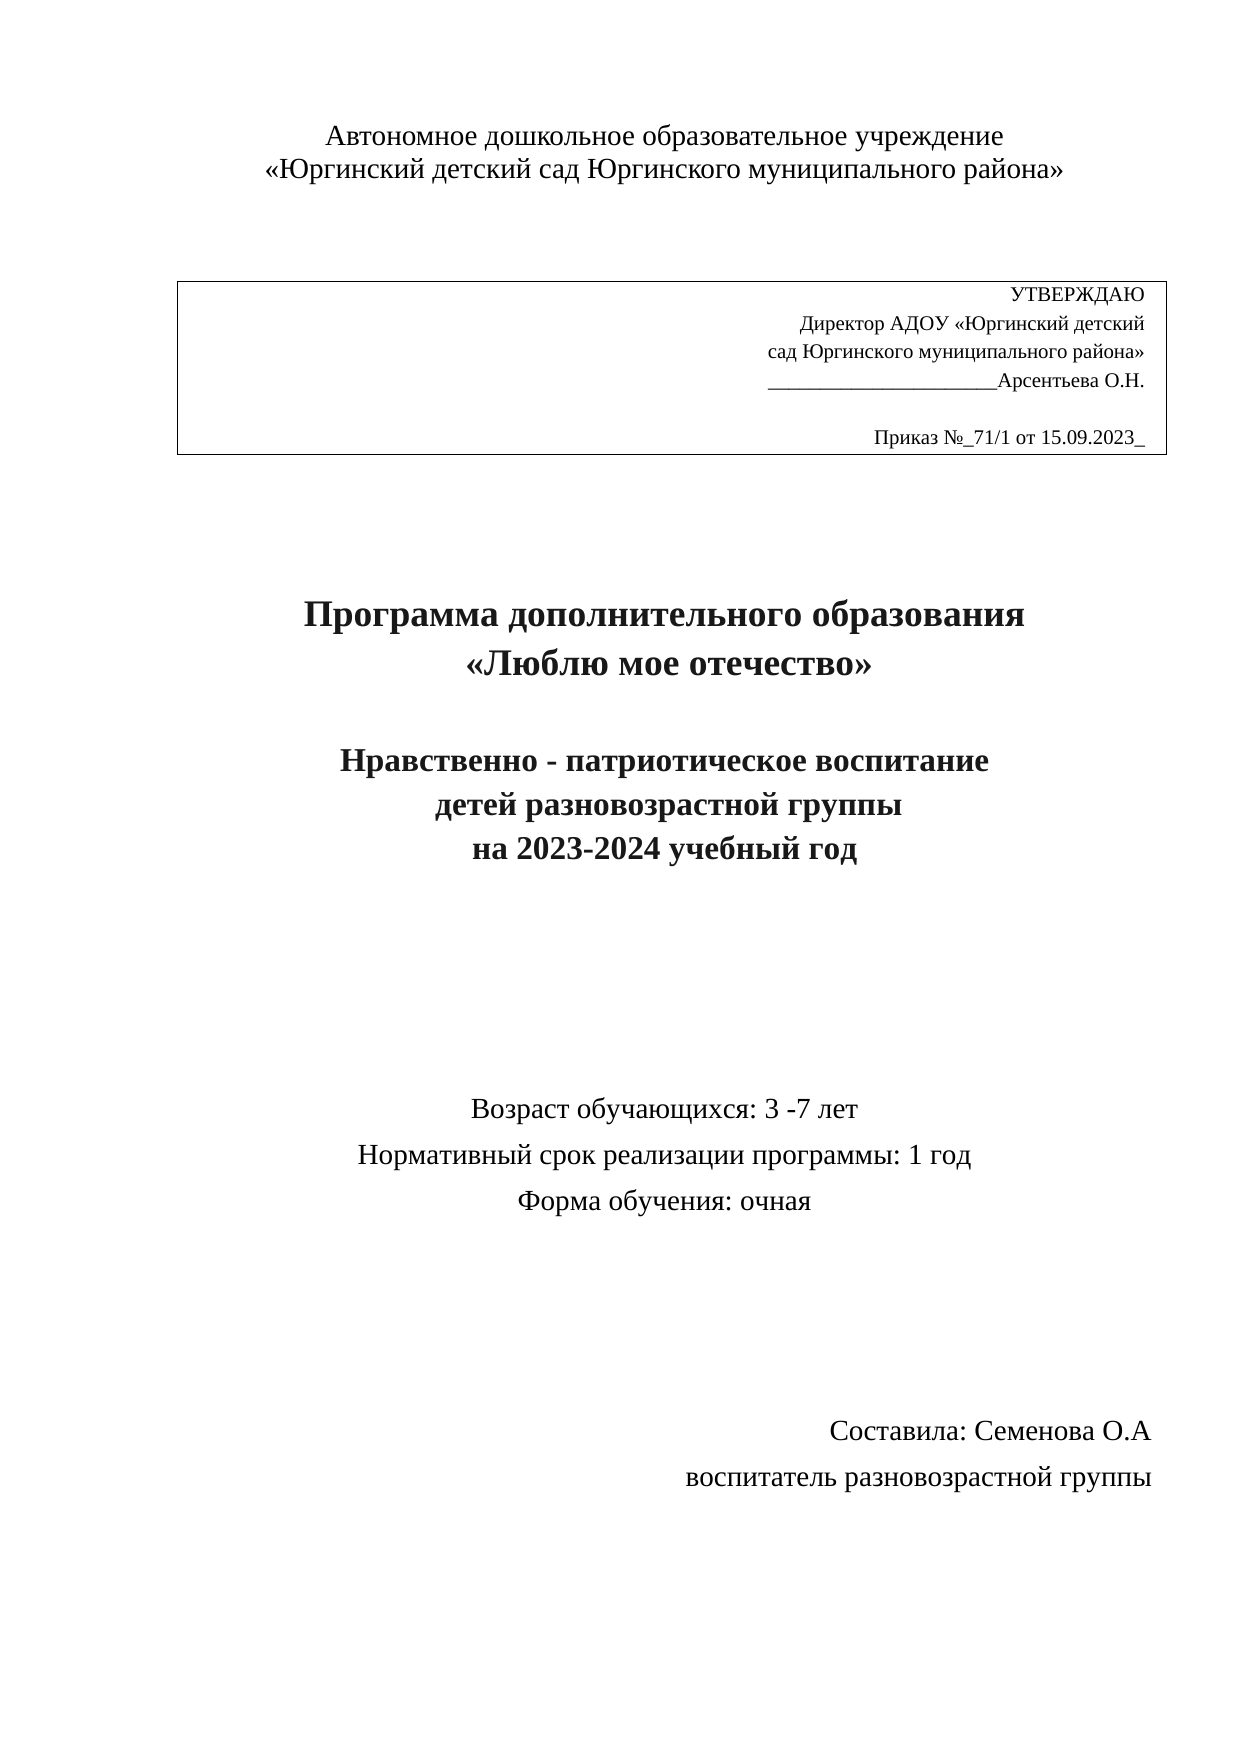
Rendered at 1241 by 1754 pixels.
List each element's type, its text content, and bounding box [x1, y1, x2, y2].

text Нравственно - патриотическое воспитание [177, 740, 1152, 778]
table_header УТВЕРЖДАЮ Директор АДОУ «Юргинский детский сад Юргинского муниципального района» ______________________Арсентьева О.Н. Приказ №_71/1 от 15.09.2023_ [178, 282, 1166, 454]
text детей разновозрастной группы [177, 784, 1152, 822]
text Программа дополнительного образования [177, 591, 1152, 634]
text «Люблю мое отечество» [177, 641, 1152, 684]
text воспитатель разновозрастной группы [177, 1459, 1152, 1493]
text Нормативный срок реализации программы: 1 год [177, 1137, 1152, 1171]
text Составила: Семенова О.А [177, 1413, 1152, 1447]
text Возраст обучающихся: 3 -7 лет [177, 1091, 1152, 1124]
text Автономное дошкольное образовательное учреждение [177, 118, 1152, 152]
text на 2023-2024 учебный год [177, 828, 1152, 866]
text «Юргинский детский сад Юргинского муниципального района» [177, 152, 1152, 185]
text Форма обучения: очная [177, 1183, 1152, 1217]
